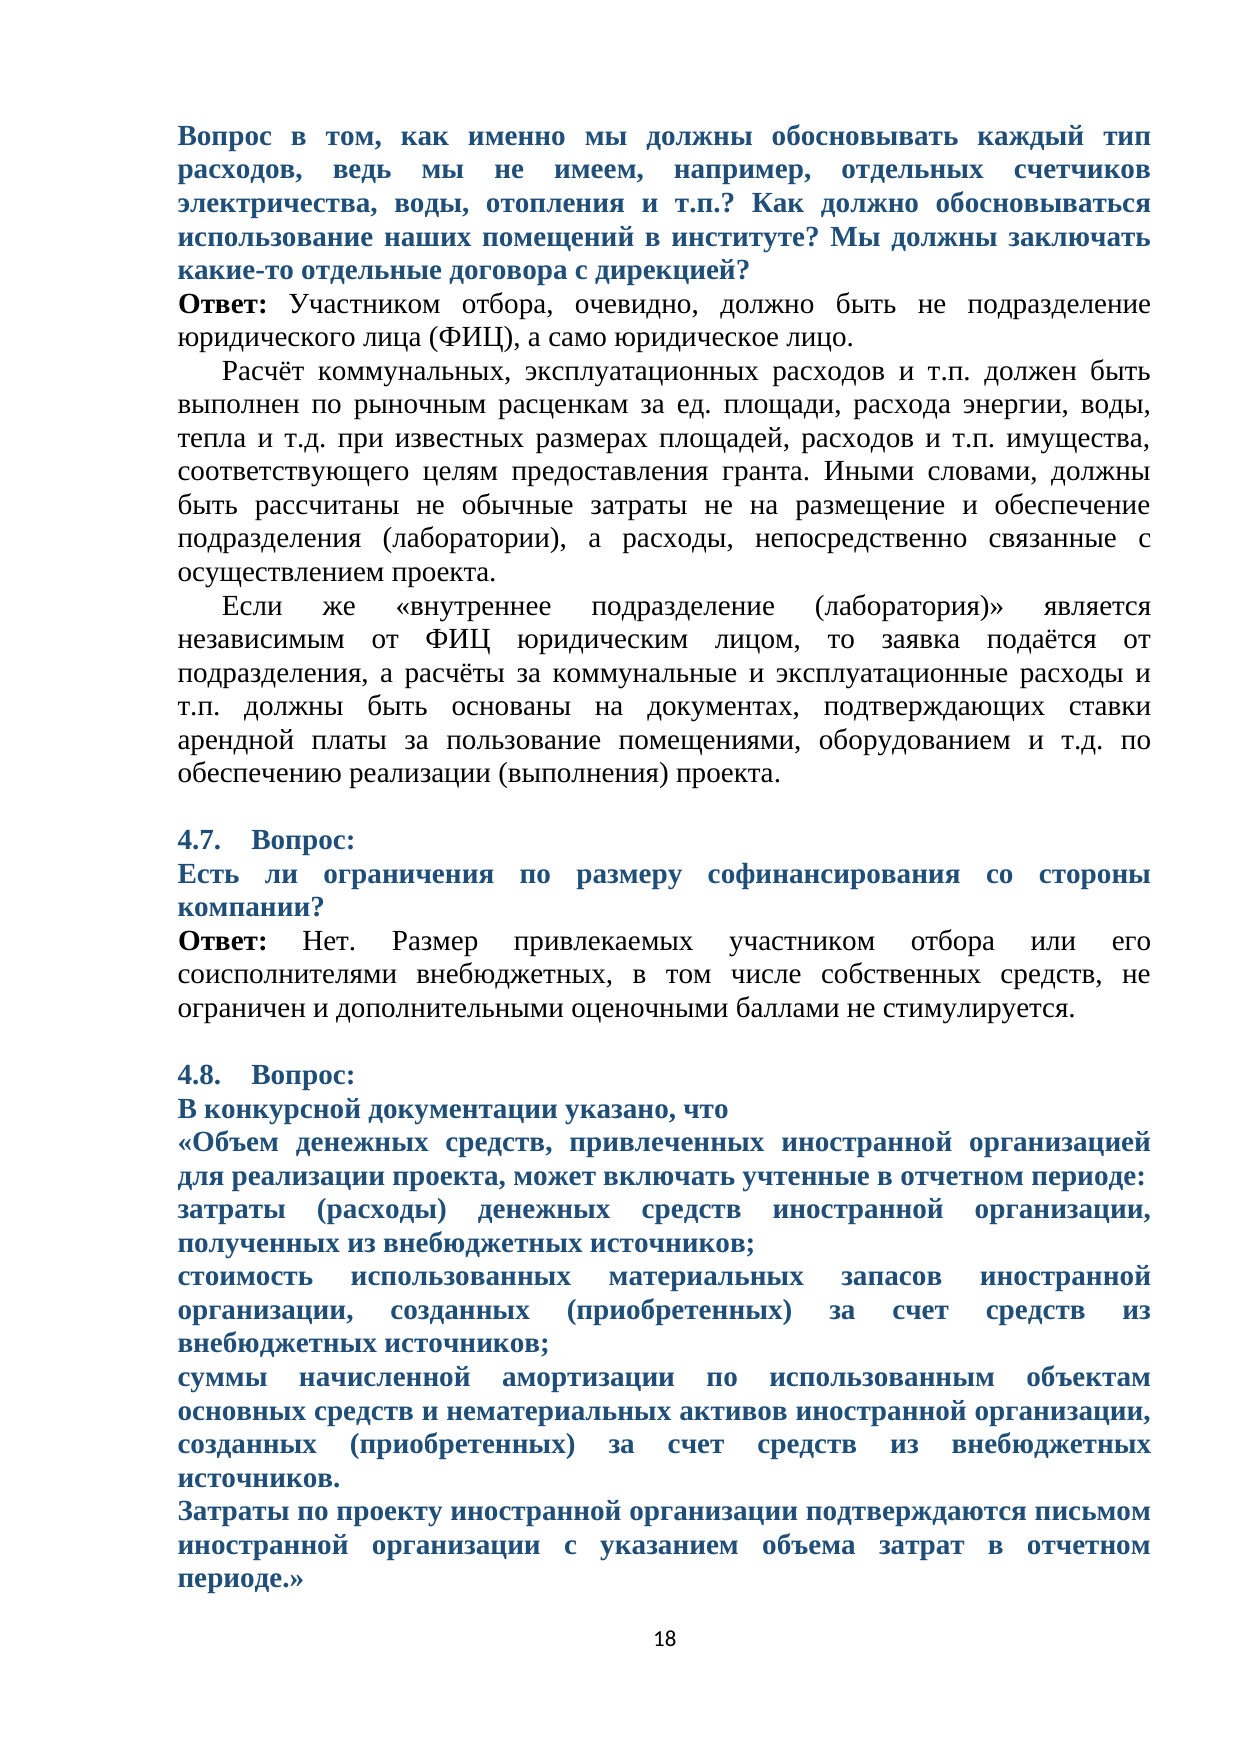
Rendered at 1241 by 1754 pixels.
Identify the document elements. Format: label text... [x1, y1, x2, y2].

list Есть ли ограничения по размеру софинансирования со стороны компании? [177, 856, 1152, 923]
list стоимость использованных материальных запасов иностранной организации, созданных (приобретенных) за счет средств из внебюджетных источников; [177, 1258, 1152, 1359]
text Расчёт коммунальных, эксплуатационных расходов и т.п. должен быть выполнен по рыночным расценкам за ед. площади, расхода энергии, воды, тепла и т.д. при известных размерах площадей, расходов и т.п. имущества, соответствующего целям предоставления гранта. Иными словами, должны быть рассчитаны не обычные затраты не на размещение и обеспечение подразделения (лаборатории), а расходы, непосредственно связанные с осуществлением проекта. [177, 353, 1152, 588]
list Вопрос: [177, 822, 1152, 856]
list суммы начисленной амортизации по использованным объектам основных средств и нематериальных активов иностранной организации, созданных (приобретенных) за счет средств из внебюджетных источников. [177, 1359, 1152, 1493]
list «Объем денежных средств, привлеченных иностранной организацией для реализации проекта, может включать учтенные в отчетном периоде: [177, 1124, 1152, 1191]
list Затраты по проекту иностранной организации подтверждаются письмом иностранной организации с указанием объема затрат в отчетном периоде.» [177, 1493, 1152, 1594]
text Ответ: Нет. Размер привлекаемых участником отбора или его соисполнителями внебюджетных, в том числе собственных средств, не ограничен и дополнительными оценочными баллами не стимулируется. [177, 923, 1152, 1024]
list Вопрос: [177, 1057, 1152, 1091]
list В конкурсной документации указано, что [177, 1091, 1152, 1124]
text Если же «внутреннее подразделение (лаборатория)» является независимым от ФИЦ юридическим лицом, то заявка подаётся от подразделения, а расчёты за коммунальные и эксплуатационные расходы и т.п. должны быть основаны на документах, подтверждающих ставки арендной платы за пользование помещениями, оборудованием и т.д. по обеспечению реализации (выполнения) проекта. [177, 588, 1152, 789]
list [177, 118, 1152, 286]
list затраты (расходы) денежных средств иностранной организации, полученных из внебюджетных источников; [177, 1191, 1152, 1258]
text Ответ: Участником отбора, очевидно, должно быть не подразделение юридического лица (ФИЦ), а само юридическое лицо. [177, 286, 1152, 353]
